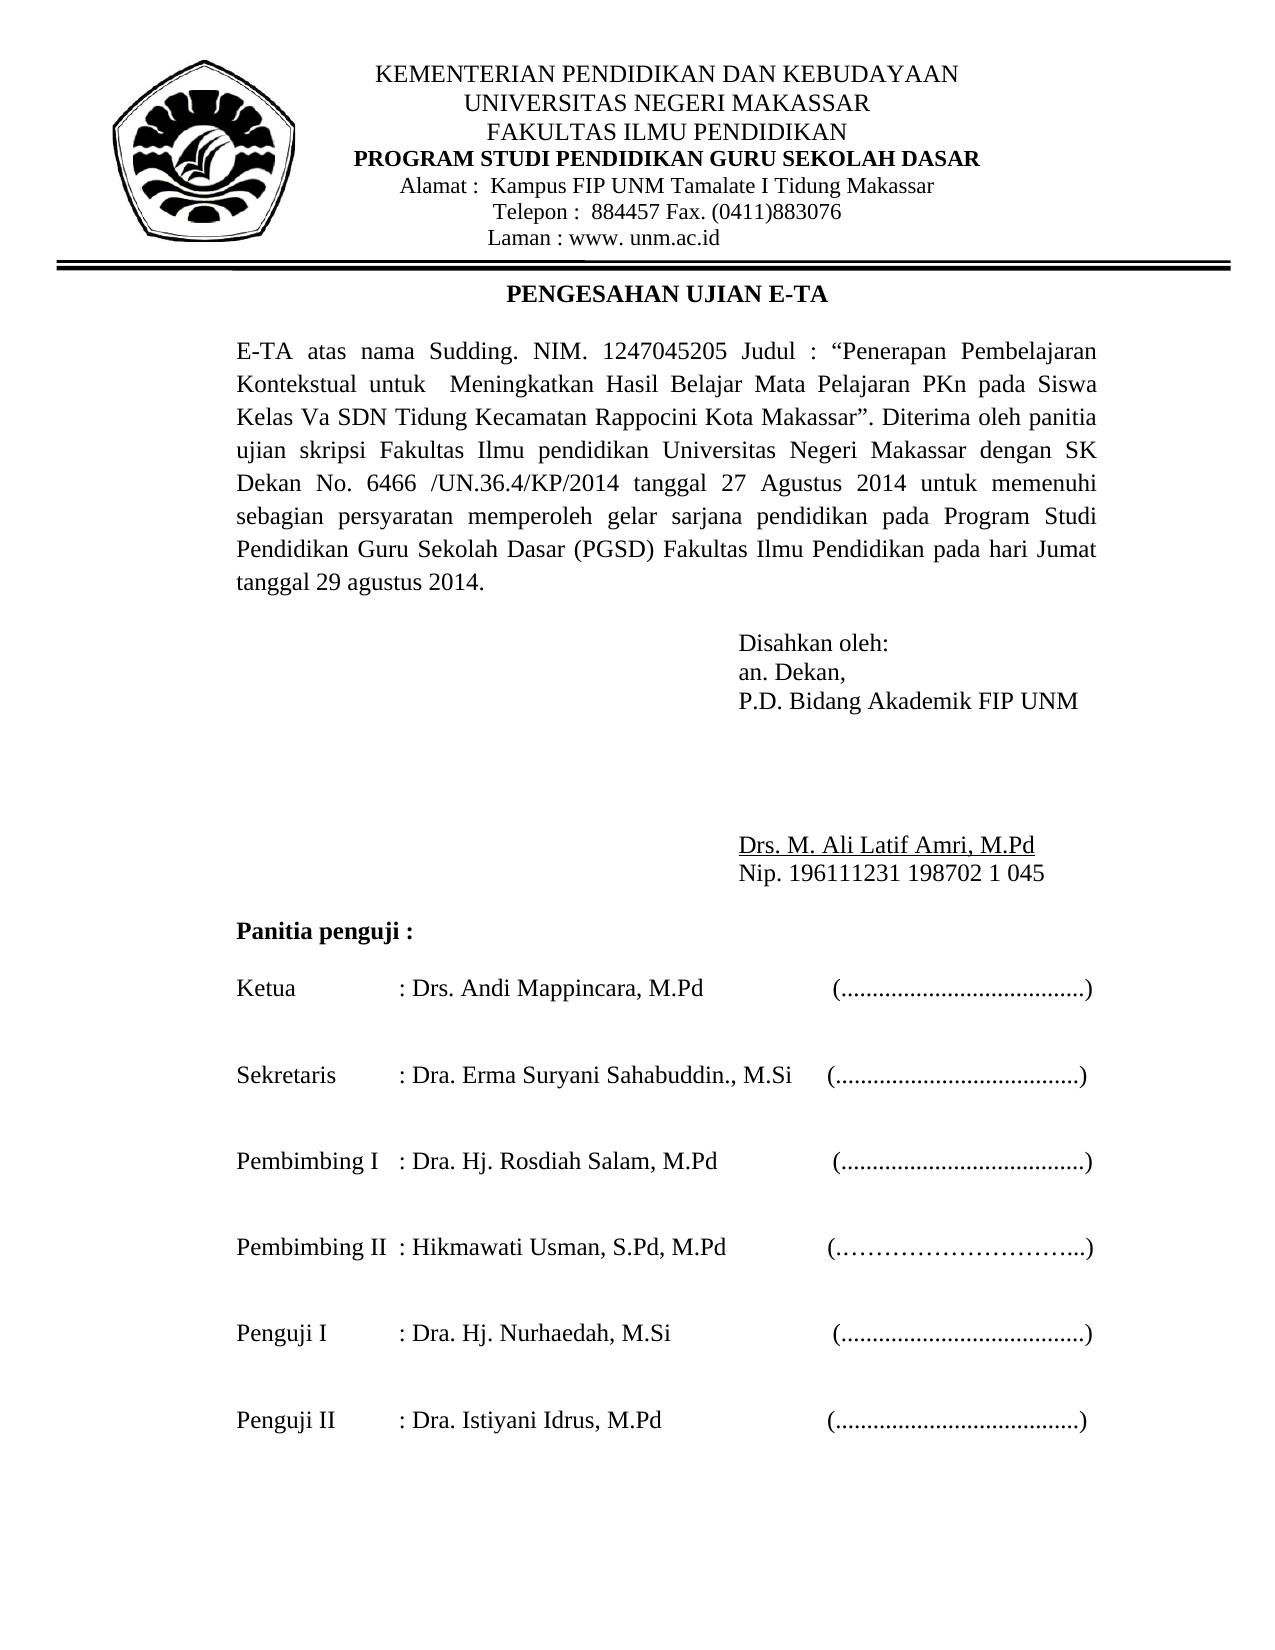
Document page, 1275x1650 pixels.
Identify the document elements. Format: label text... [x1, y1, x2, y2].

text Nip. 196111231 198702 1 045 [236, 858, 1098, 887]
text Penguji II : Dra. Istiyani Idrus, M.Pd (.......................................) [59, 1405, 1098, 1433]
picture [112, 60, 295, 242]
text Disahkan oleh: [236, 600, 1098, 657]
text Panitia penguji : [236, 916, 1098, 945]
text PENGESAHAN UJIAN E-TA [236, 279, 1098, 307]
text Drs. M. Ali Latif Amri, M.Pd [686, 830, 1098, 858]
text Pembimbing II : Hikmawati Usman, S.Pd, M.Pd (.………………………...) [236, 1232, 1098, 1261]
text Sekretaris : Dra. Erma Suryani Sahabuddin., M.Si (.......................................) [236, 1060, 1098, 1088]
text an. Dekan, [236, 657, 1098, 686]
text Penguji I : Dra. Hj. Nurhaedah, M.Si (.......................................) [236, 1318, 1098, 1347]
text Pembimbing I : Dra. Hj. Rosdiah Salam, M.Pd (.......................................) [236, 1146, 1098, 1175]
text E-TA atas nama Sudding. NIM. 1247045205 Judul : “Penerapan Pembelajaran Kontekstual untuk Meningkatkan Hasil Belajar Mata Pelajaran PKn pada Siswa Kelas Va SDN Tidung Kecamatan Rappocini Kota Makassar”. Diterima oleh panitia ujian skripsi Fakultas Ilmu pendidikan Universitas Negeri Makassar dengan SK Dekan No. 6466 /UN.36.4/KP/2014 tanggal 27 Agustus 2014 untuk memenuhi sebagian persyaratan memperoleh gelar sarjana pendidikan pada Program Studi Pendidikan Guru Sekolah Dasar (PGSD) Fakultas Ilmu Pendidikan pada hari Jumat tanggal 29 agustus 2014. [236, 336, 1098, 596]
text Ketua : Drs. Andi Mappincara, M.Pd (.......................................) [236, 973, 1098, 1002]
text P.D. Bidang Akademik FIP UNM [686, 686, 1098, 715]
